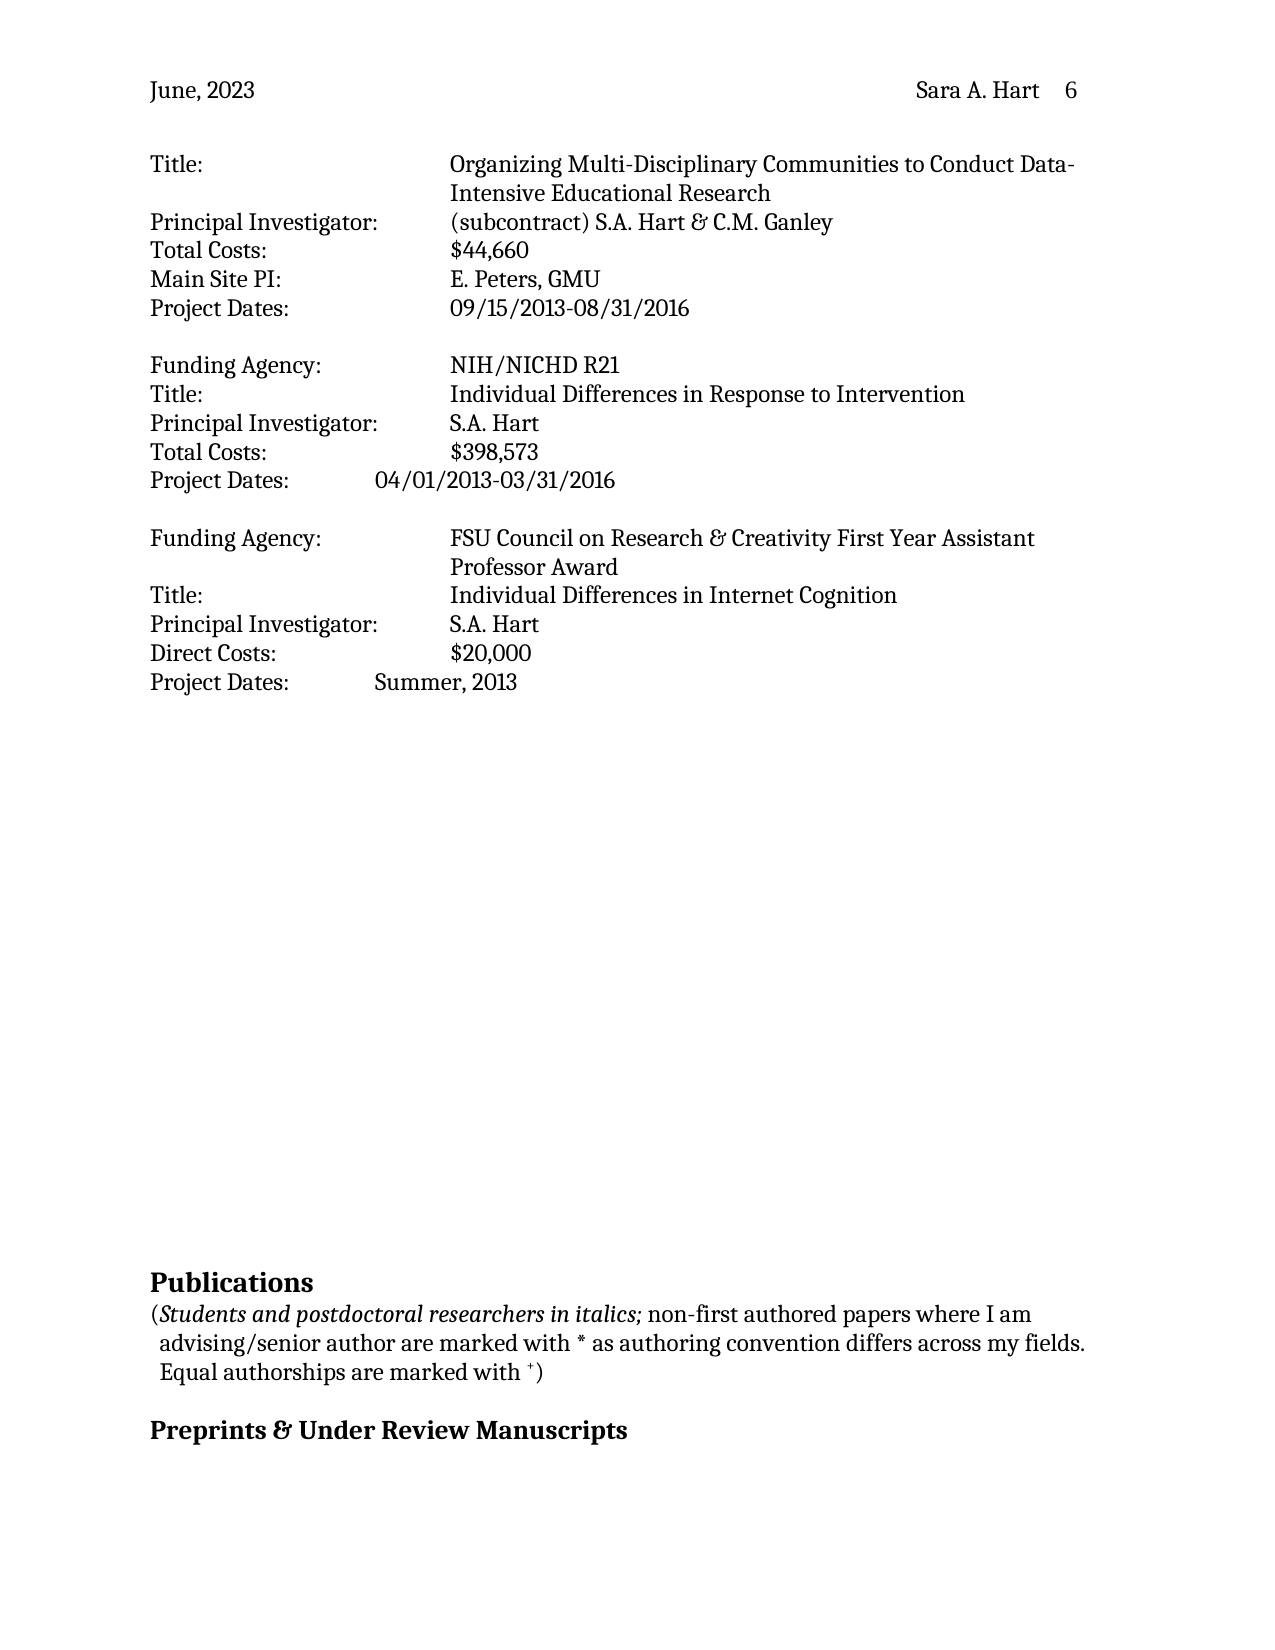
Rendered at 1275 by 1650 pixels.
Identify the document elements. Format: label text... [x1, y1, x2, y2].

text Project Dates: 04/01/2013-03/31/2016 [150, 466, 1125, 495]
text Principal Investigator: (subcontract) S.A. Hart & C.M. Ganley [150, 207, 1125, 236]
text Title: Organizing Multi-Disciplinary Communities to Conduct Data-Intensive Educational Research [150, 150, 1125, 207]
text Funding Agency: NIH/NICHD R21 [150, 351, 1125, 380]
text Title: Individual Differences in Internet Cognition [150, 581, 1125, 610]
text Funding Agency: FSU Council on Research & Creativity First Year Assistant Professor Award [150, 524, 1125, 581]
text Main Site PI: E. Peters, GMU [150, 265, 1125, 294]
text Publications [150, 1266, 1125, 1300]
text Principal Investigator: S.A. Hart [150, 409, 1125, 437]
text Preprints & Under Review Manuscripts [150, 1415, 1125, 1446]
text Project Dates: Summer, 2013 [150, 667, 1125, 696]
text Total Costs: $44,660 [150, 236, 1125, 265]
text Project Dates: 09/15/2013-08/31/2016 [150, 294, 1125, 322]
text Title: Individual Differences in Response to Intervention [150, 380, 1125, 409]
text Total Costs: $398,573 [150, 437, 1125, 466]
text Direct Costs: $20,000 [150, 639, 1125, 667]
text (Students and postdoctoral researchers in italics; non-first authored papers where I am advising/senior author are marked with * as authoring convention differs across my fields. Equal authorships are marked with +) [150, 1300, 1125, 1386]
text Principal Investigator: S.A. Hart [150, 610, 1125, 639]
